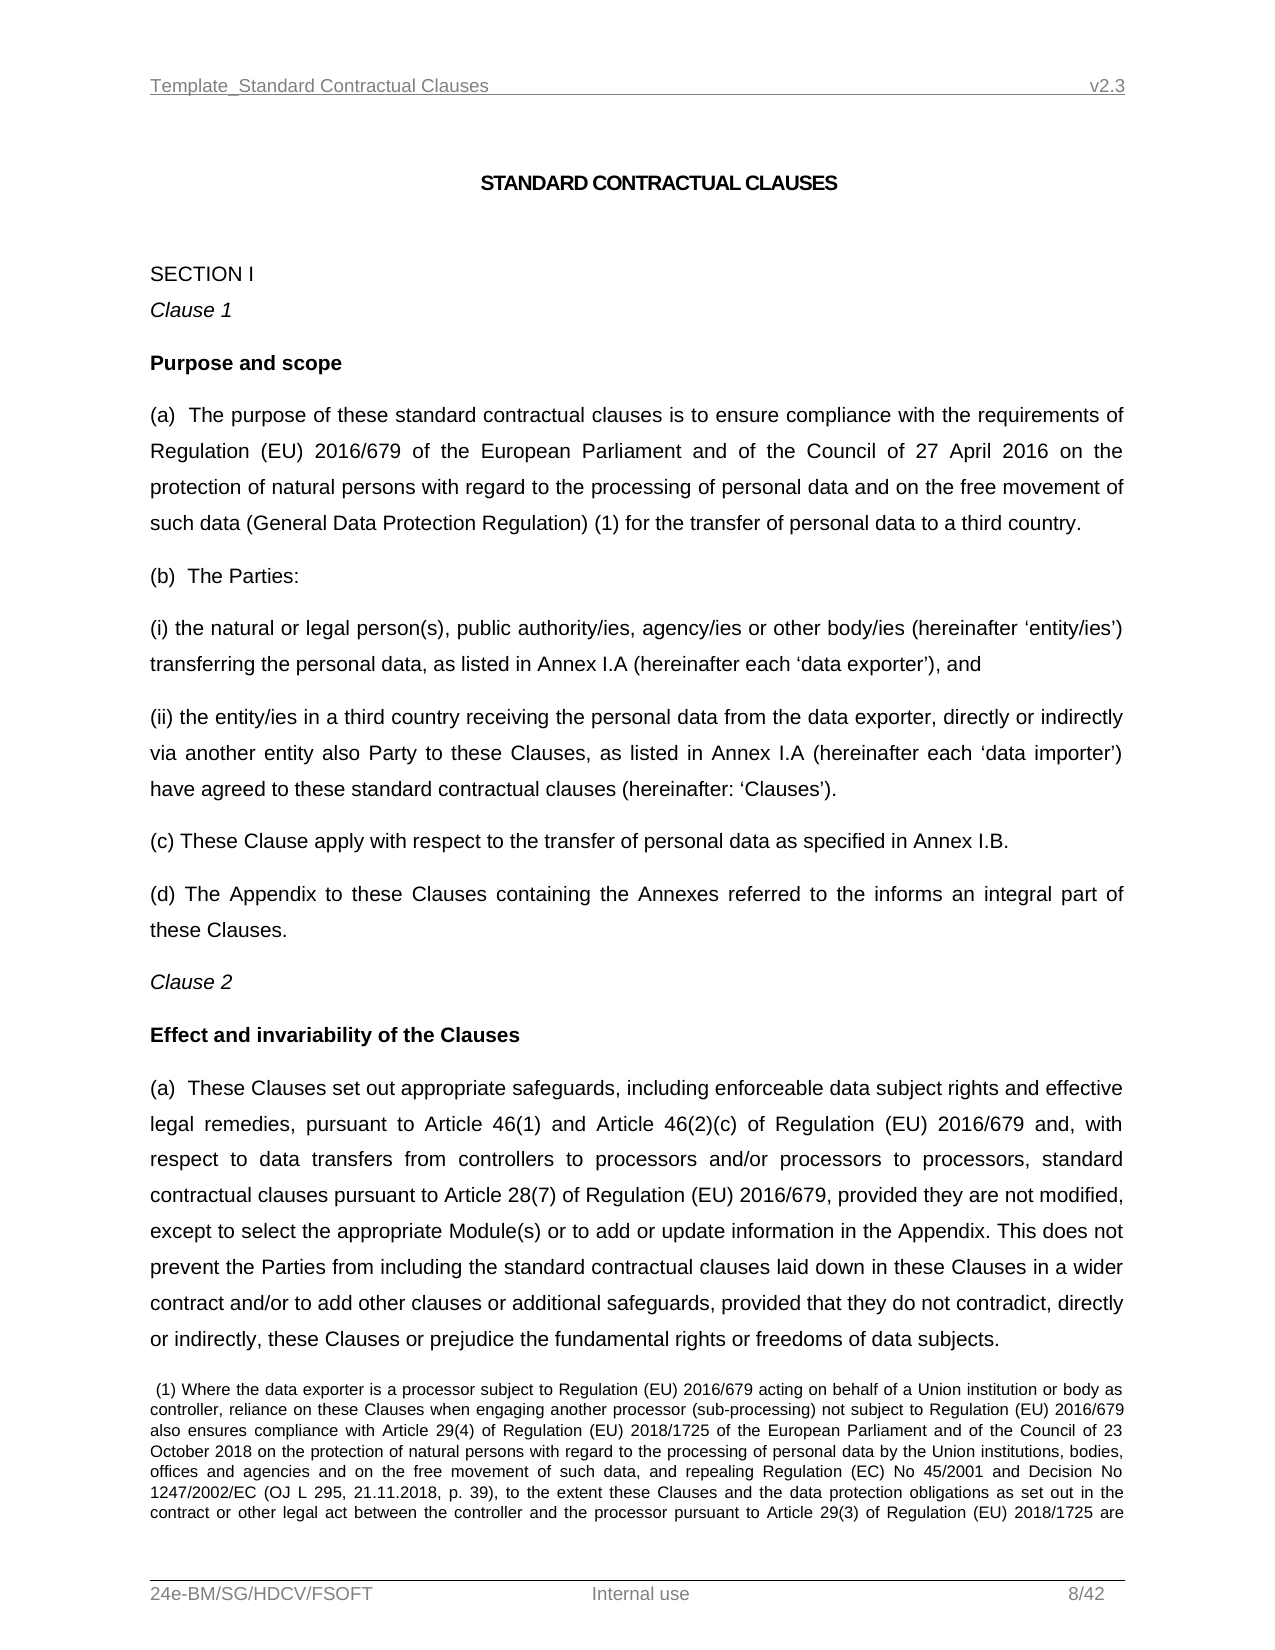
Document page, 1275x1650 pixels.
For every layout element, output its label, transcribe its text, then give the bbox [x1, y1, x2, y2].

text (i) the natural or legal person(s), public authority/ies, agency/ies or other body/ies (hereinafter ‘entity/ies’) transferring the personal data, as listed in Annex I.A (hereinafter each ‘data exporter’), and [150, 616, 1125, 676]
text Clause 1 [150, 298, 1125, 322]
text Effect and invariability of the Clauses [150, 1023, 1125, 1047]
text (ii) the entity/ies in a third country receiving the personal data from the data exporter, directly or indirectly via another entity also Party to these Clauses, as listed in Annex I.A (hereinafter each ‘data importer’) have agreed to these standard contractual clauses (hereinafter: ‘Clauses’). [150, 704, 1125, 800]
text (d) The Appendix to these Clauses containing the Annexes referred to the informs an integral part of these Clauses. [150, 882, 1125, 942]
text (a) These Clauses set out appropriate safeguards, including enforceable data subject rights and effective legal remedies, pursuant to Article 46(1) and Article 46(2)(c) of Regulation (EU) 2016/679 and, with respect to data transfers from controllers to processors and/or processors to processors, standard contractual clauses pursuant to Article 28(7) of Regulation (EU) 2016/679, provided they are not modified, except to select the appropriate Module(s) or to add or update information in the Appendix. This does not prevent the Parties from including the standard contractual clauses laid down in these Clauses in a wider contract and/or to add other clauses or additional safeguards, provided that they do not contradict, directly or indirectly, these Clauses or prejudice the fundamental rights or freedoms of data subjects. [150, 1075, 1125, 1351]
text (c) These Clause apply with respect to the transfer of personal data as specified in Annex I.B. [150, 829, 1125, 853]
text (a) The purpose of these standard contractual clauses is to ensure compliance with the requirements of Regulation (EU) 2016/679 of the European Parliament and of the Council of 27 April 2016 on the protection of natural persons with regard to the processing of personal data and on the free movement of such data (General Data Protection Regulation) (1) for the transfer of personal data to a third country. [150, 403, 1125, 535]
text (b) The Parties: [150, 563, 1125, 587]
text Purpose and scope [150, 350, 1125, 374]
subtitle STANDARD CONTRACTUAL CLAUSES [194, 170, 1125, 194]
subtitle SECTION I [150, 262, 1125, 286]
text Clause 2 [150, 970, 1125, 994]
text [150, 1379, 1125, 1522]
